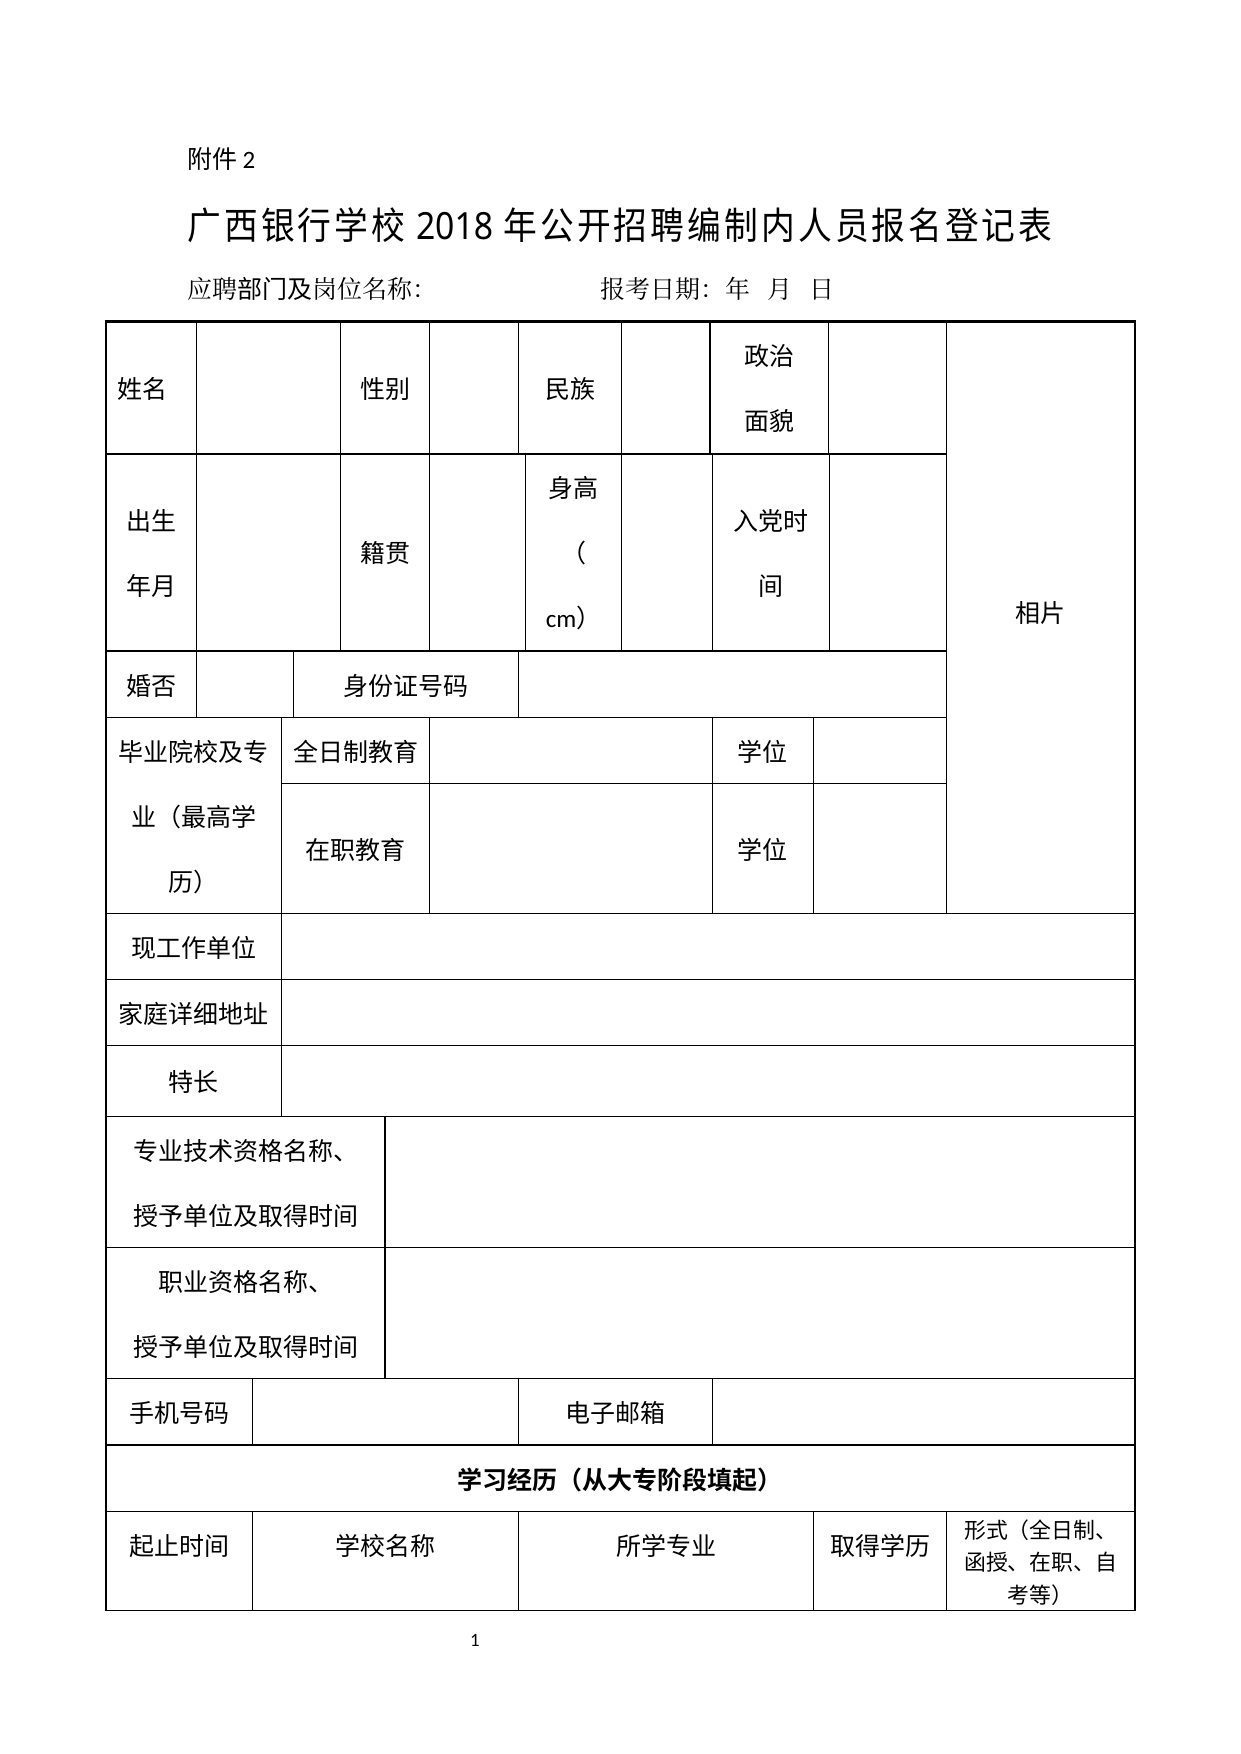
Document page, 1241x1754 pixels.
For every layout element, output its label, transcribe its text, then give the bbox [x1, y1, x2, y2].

table_header 民族 [519, 323, 621, 452]
table_cell [197, 455, 340, 649]
table_header [430, 323, 518, 452]
table_cell [622, 455, 712, 649]
table_cell 手机号码 [107, 1379, 252, 1444]
table_cell 起止时间（年月） [107, 1512, 252, 1610]
table_cell [814, 784, 946, 913]
table_cell [282, 914, 1134, 979]
table_cell [430, 455, 525, 649]
table_cell [713, 1379, 1134, 1444]
table_cell 入党时间 [713, 455, 829, 649]
table_cell [830, 455, 946, 649]
table_cell 身份证号码 [294, 652, 518, 717]
table_cell 婚否 [107, 652, 196, 717]
table_cell 学位 [713, 784, 813, 913]
table_cell 在职教育 [282, 784, 429, 913]
table_header [829, 323, 946, 452]
table_cell [430, 718, 712, 783]
text 广西银行学校2018年公开招聘编制内人员报名登记表 应聘部门及岗位名称： 报考日期：年 月 日 [187, 190, 1053, 320]
table_cell 家庭详细地址 [107, 980, 281, 1045]
table_cell [386, 1117, 1134, 1247]
table_header [622, 323, 709, 452]
table_cell 毕业院校及专业（最高学历） [107, 718, 281, 913]
table_cell [430, 784, 712, 913]
table_cell 所学专业 [519, 1512, 813, 1610]
table_cell 学校名称 [253, 1512, 518, 1610]
table_header 相片 [947, 323, 1134, 913]
table_cell [814, 718, 946, 783]
table_cell 学习经历（从大专阶段填起） [107, 1446, 1134, 1511]
table_header 姓名 [107, 323, 196, 452]
table_header 性别 [341, 323, 429, 452]
table_cell 出生年月 [107, 455, 196, 649]
table_cell [253, 1379, 518, 1444]
table_cell 身高（cm） [526, 455, 621, 649]
table_cell [282, 1046, 1134, 1116]
table_cell [197, 652, 293, 717]
table_cell 取得学历 [814, 1512, 946, 1610]
table_cell 职业资格名称、 授予单位及取得时间 [107, 1248, 384, 1378]
table_cell 籍贯 [341, 455, 429, 649]
table_header 政治 面貌 [711, 323, 828, 452]
table_cell [519, 652, 946, 717]
table_cell 形式（全日制、函授、在职、自考等） [947, 1512, 1134, 1610]
table_cell 专业技术资格名称、 授予单位及取得时间 [107, 1117, 384, 1247]
table_cell 全日制教育 [282, 718, 429, 783]
table_cell 特长 [107, 1046, 281, 1116]
table_cell 电子邮箱 [519, 1379, 712, 1444]
text 附件2 [187, 125, 1053, 190]
table_cell [386, 1248, 1134, 1378]
table_header [197, 323, 340, 452]
table_cell 现工作单位 [107, 914, 281, 979]
table_cell 学位 [713, 718, 813, 783]
table_cell [282, 980, 1134, 1045]
